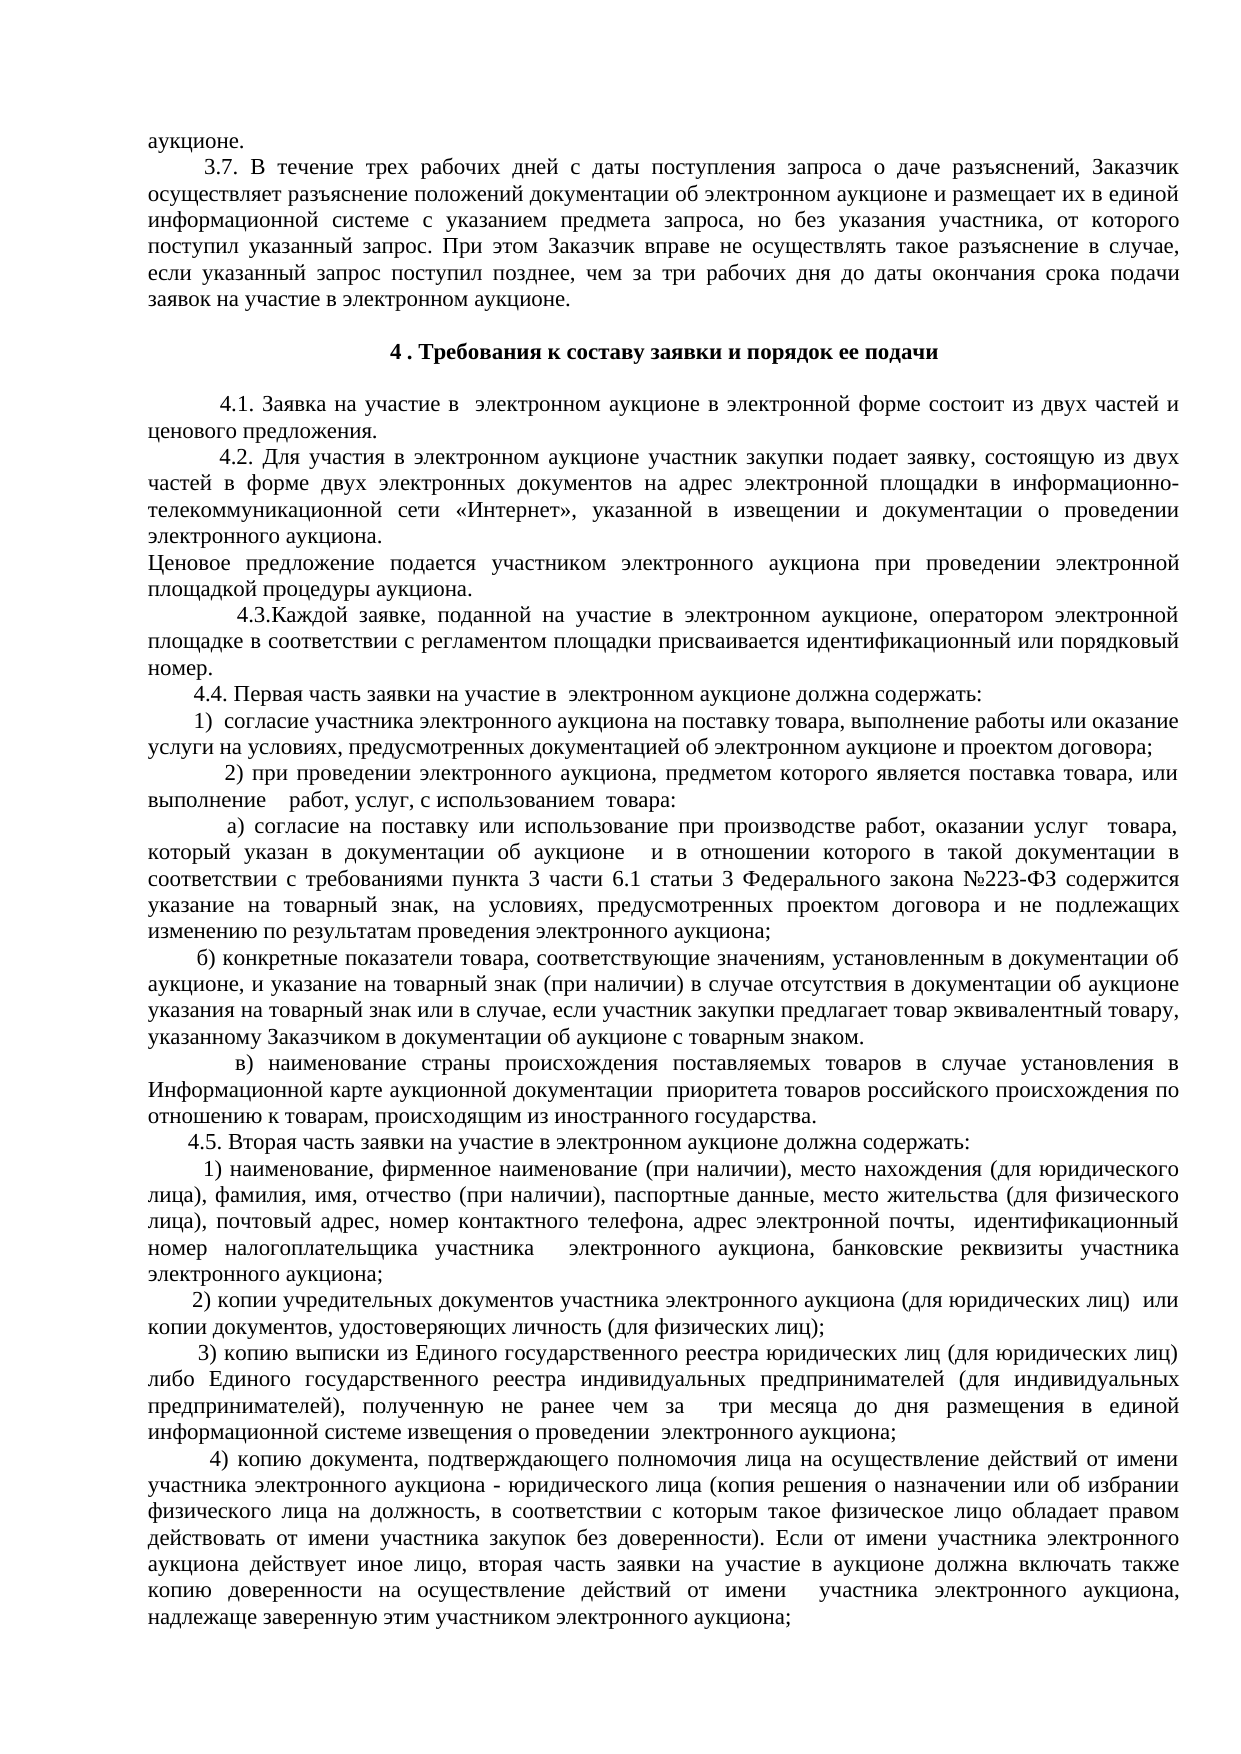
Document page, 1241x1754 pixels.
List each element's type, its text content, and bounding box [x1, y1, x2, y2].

text 1) наименование, фирменное наименование (при наличии), место нахождения (для юридического лица), фамилия, имя, отчество (при наличии), паспортные данные, место жительства (для физического лица), почтовый адрес, номер контактного телефона, адрес электронной почты, идентификационный номер налогоплательщика участника электронного аукциона, банковские реквизиты участника электронного аукциона; [148, 1155, 1181, 1286]
text 3) копию выписки из Единого государственного реестра юридических лиц (для юридических лиц) либо Единого государственного реестра индивидуальных предпринимателей (для индивидуальных предпринимателей), полученную не ранее чем за три месяца до дня размещения в единой информационной системе извещения о проведении электронного аукциона; [148, 1339, 1181, 1444]
text 4.1. Заявка на участие в электронном аукционе в электронной форме состоит из двух частей и ценового предложения. [148, 390, 1181, 443]
text 4.2. Для участия в электронном аукционе участник закупки подает заявку, состоящую из двух частей в форме двух электронных документов на адрес электронной площадки в информационно-телекоммуникационной сети «Интернет», указанной в извещении и документации о проведении электронного аукциона. [148, 443, 1181, 548]
text 4) копию документа, подтверждающего полномочия лица на осуществление действий от имени участника электронного аукциона - юридического лица (копия решения о назначении или об избрании физического лица на должность, в соответствии с которым такое физическое лицо обладает правом действовать от имени участника закупок без доверенности). Если от имени участника электронного аукциона действует иное лицо, вторая часть заявки на участие в аукционе должна включать также копию доверенности на осуществление действий от имени участника электронного аукциона, надлежаще заверенную этим участником электронного аукциона; [148, 1444, 1181, 1629]
text 4.4. Первая часть заявки на участие в электронном аукционе должна содержать: [148, 680, 1181, 707]
text 1) согласие участника электронного аукциона на поставку товара, выполнение работы или оказание услуги на условиях, предусмотренных документацией об электронном аукционе и проектом договора; [148, 707, 1181, 759]
text 2) копии учредительных документов участника электронного аукциона (для юридических лиц) или копии документов, удостоверяющих личность (для физических лиц); [148, 1286, 1181, 1339]
text 4 . Требования к составу заявки и порядок ее подачи [148, 338, 1181, 364]
text б) конкретные показатели товара, соответствующие значениям, установленным в документации об аукционе, и указание на товарный знак (при наличии) в случае отсутствия в документации об аукционе указания на товарный знак или в случае, если участник закупки предлагает товар эквивалентный товару, указанному Заказчиком в документации об аукционе с товарным знаком. [148, 944, 1181, 1049]
text 4.5. Вторая часть заявки на участие в электронном аукционе должна содержать: [148, 1128, 1181, 1155]
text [148, 127, 1181, 153]
text в) наименование страны происхождения поставляемых товаров в случае установления в Информационной карте аукционной документации приоритета товаров российского происхождения по отношению к товарам, происходящим из иностранного государства. [148, 1049, 1181, 1128]
text 2) при проведении электронного аукциона, предметом которого является поставка товара, или выполнение работ, услуг, с использованием товара: [148, 759, 1181, 812]
text а) согласие на поставку или использование при производстве работ, оказании услуг товара, который указан в документации об аукционе и в отношении которого в такой документации в соответствии с требованиями пункта 3 части 6.1 статьи 3 Федерального закона №223-ФЗ содержится указание на товарный знак, на условиях, предусмотренных проектом договора и не подлежащих изменению по результатам проведения электронного аукциона; [148, 812, 1181, 944]
text 3.7. В течение трех рабочих дней с даты поступления запроса о даче разъяснений, Заказчик осуществляет разъяснение положений документации об электронном аукционе и размещает их в единой информационной системе с указанием предмета запроса, но без указания участника, от которого поступил указанный запрос. При этом Заказчик вправе не осуществлять такое разъяснение в случае, если указанный запрос поступил позднее, чем за три рабочих дня до даты окончания срока подачи заявок на участие в электронном аукционе. [148, 153, 1181, 311]
text Ценовое предложение подается участником электронного аукциона при проведении электронной площадкой процедуры аукциона. [148, 548, 1181, 601]
text 4.3.Каждой заявке, поданной на участие в электронном аукционе, оператором электронной площадке в соответствии с регламентом площадки присваивается идентификационный или порядковый номер. [148, 601, 1181, 680]
